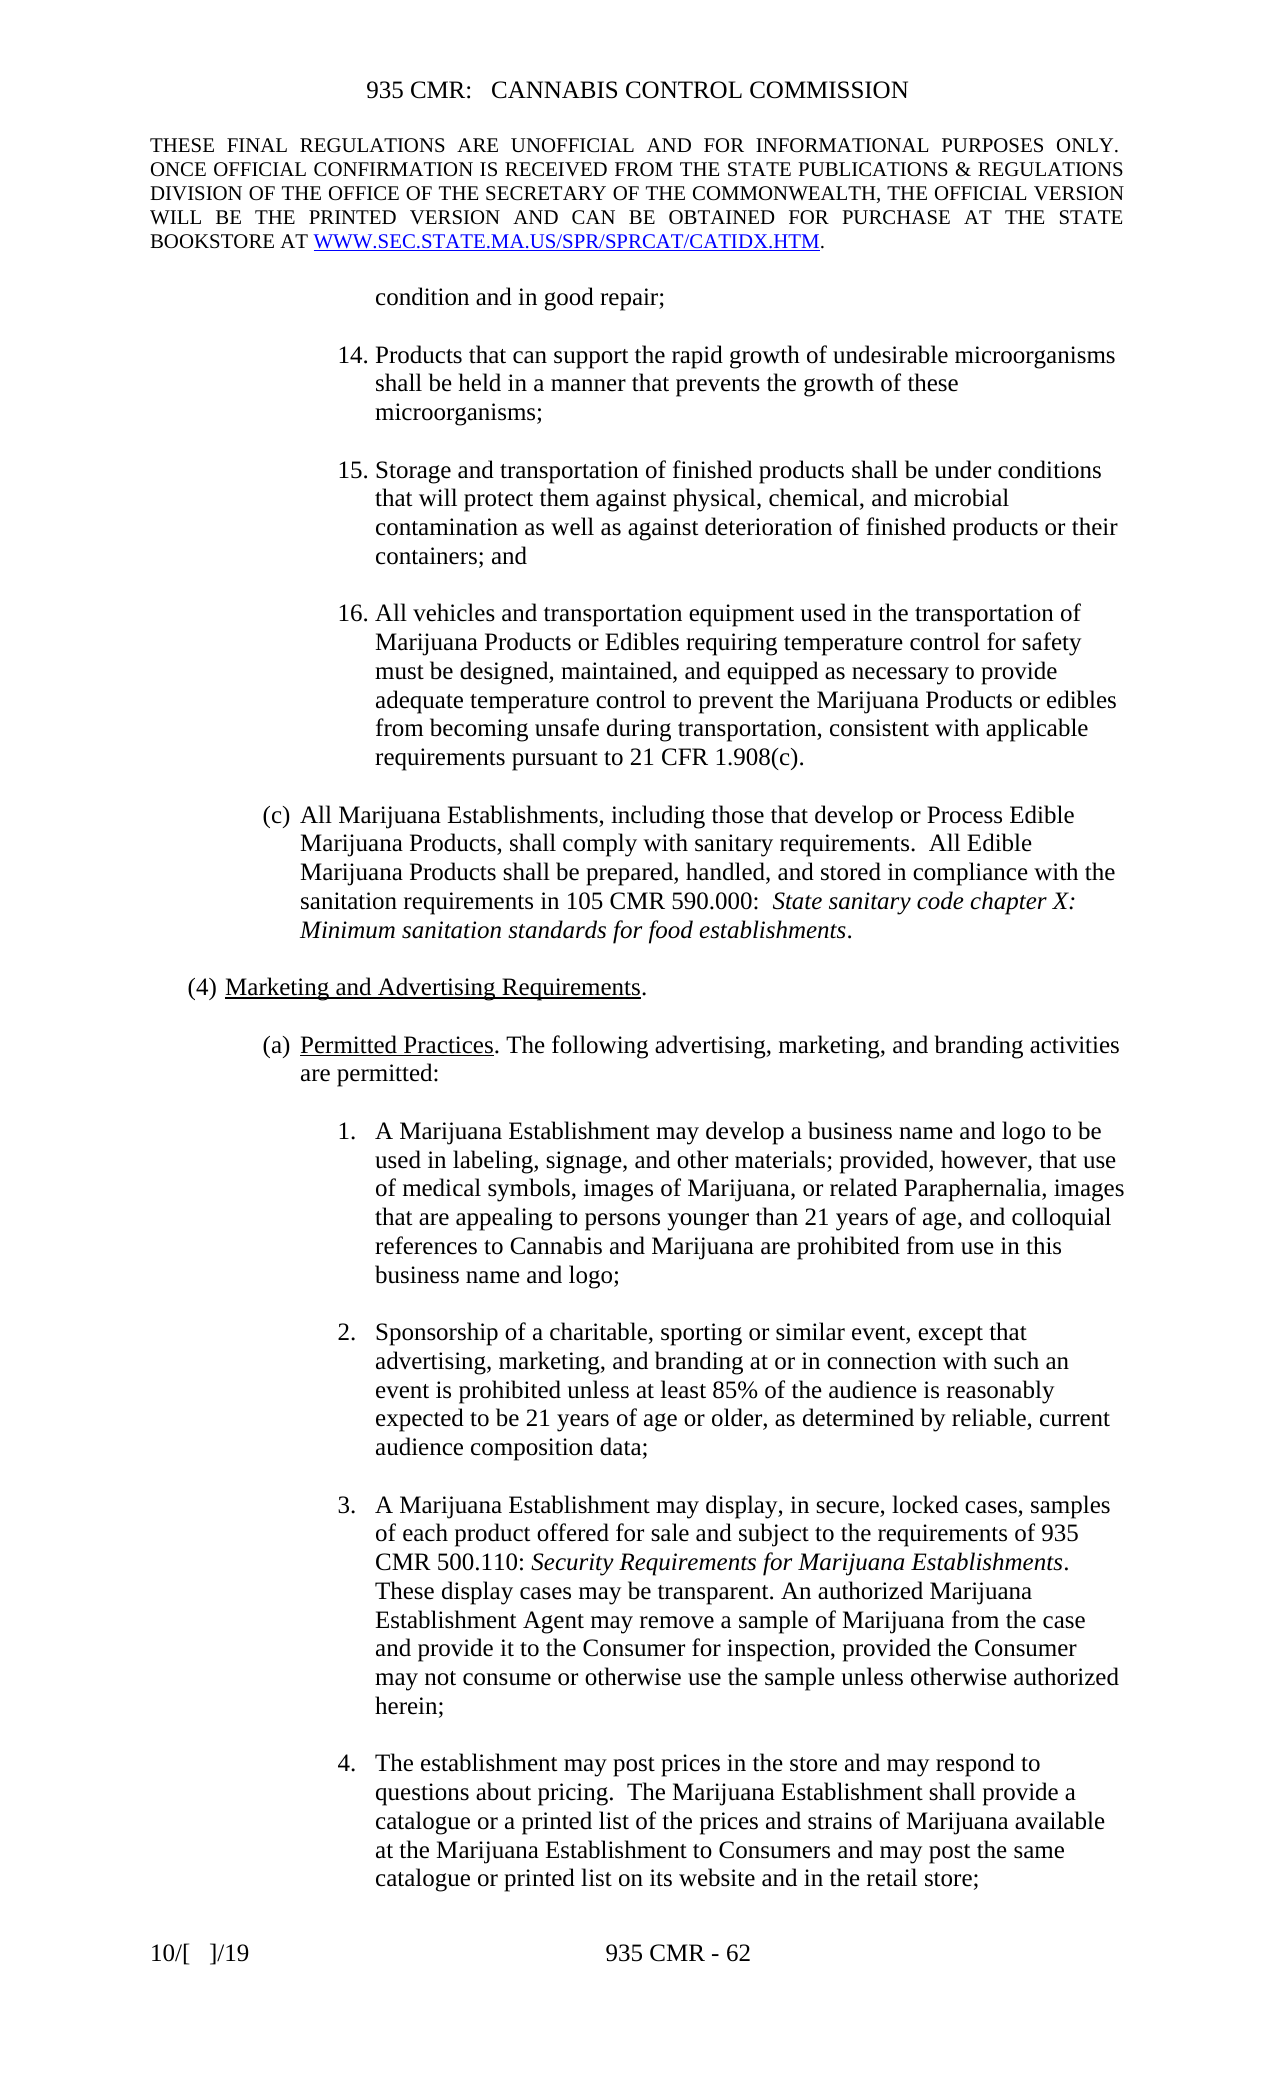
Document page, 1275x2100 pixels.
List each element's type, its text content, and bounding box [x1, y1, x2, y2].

list The establishment may post prices in the store and may respond to questions about pricing. The Marijuana Establishment shall provide a catalogue or a printed list of the prices and strains of Marijuana available at the Marijuana Establishment to Consumers and may post the same catalogue or printed list on its website and in the retail store; [337, 1748, 1125, 1892]
list Marketing and Advertising Requirements. [187, 972, 1125, 1001]
list Products that can support the rapid growth of undesirable microorganisms shall be held in a manner that prevents the growth of these microorganisms; [337, 340, 1125, 426]
list All vehicles and transportation equipment used in the transportation of Marijuana Products or Edibles requiring temperature control for safety must be designed, maintained, and equipped as necessary to provide adequate temperature control to prevent the Marijuana Products or edibles from becoming unsafe during transportation, consistent with applicable requirements pursuant to 21 CFR 1.908(c). [337, 598, 1125, 771]
list A Marijuana Establishment may display, in secure, locked cases, samples of each product offered for sale and subject to the requirements of 935 CMR 500.110: Security Requirements for Marijuana Establishments. These display cases may be transparent. An authorized Marijuana Establishment Agent may remove a sample of Marijuana from the case and provide it to the Consumer for inspection, provided the Consumer may not consume or otherwise use the sample unless otherwise authorized herein; [337, 1490, 1125, 1720]
list Sponsorship of a charitable, sporting or similar event, except that advertising, marketing, and branding at or in connection with such an event is prohibited unless at least 85% of the audience is reasonably expected to be 21 years of age or older, as determined by reliable, current audience composition data; [337, 1317, 1125, 1461]
list All Marijuana Establishments, including those that develop or Process Edible Marijuana Products, shall comply with sanitary requirements. All Edible Marijuana Products shall be prepared, handled, and stored in compliance with the sanitation requirements in 105 CMR 590.000: State sanitary code chapter X: Minimum sanitation standards for food establishments. [262, 800, 1125, 943]
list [337, 282, 1125, 311]
list Storage and transportation of finished products shall be under conditions that will protect them against physical, chemical, and microbial contamination as well as against deterioration of finished products or their containers; and [337, 455, 1125, 570]
list A Marijuana Establishment may develop a business name and logo to be used in labeling, signage, and other materials; provided, however, that use of medical symbols, images of Marijuana, or related Paraphernalia, images that are appealing to persons younger than 21 years of age, and colloquial references to Cannabis and Marijuana are prohibited from use in this business name and logo; [337, 1116, 1125, 1288]
list Permitted Practices. The following advertising, marketing, and branding activities are permitted: [262, 1030, 1125, 1087]
